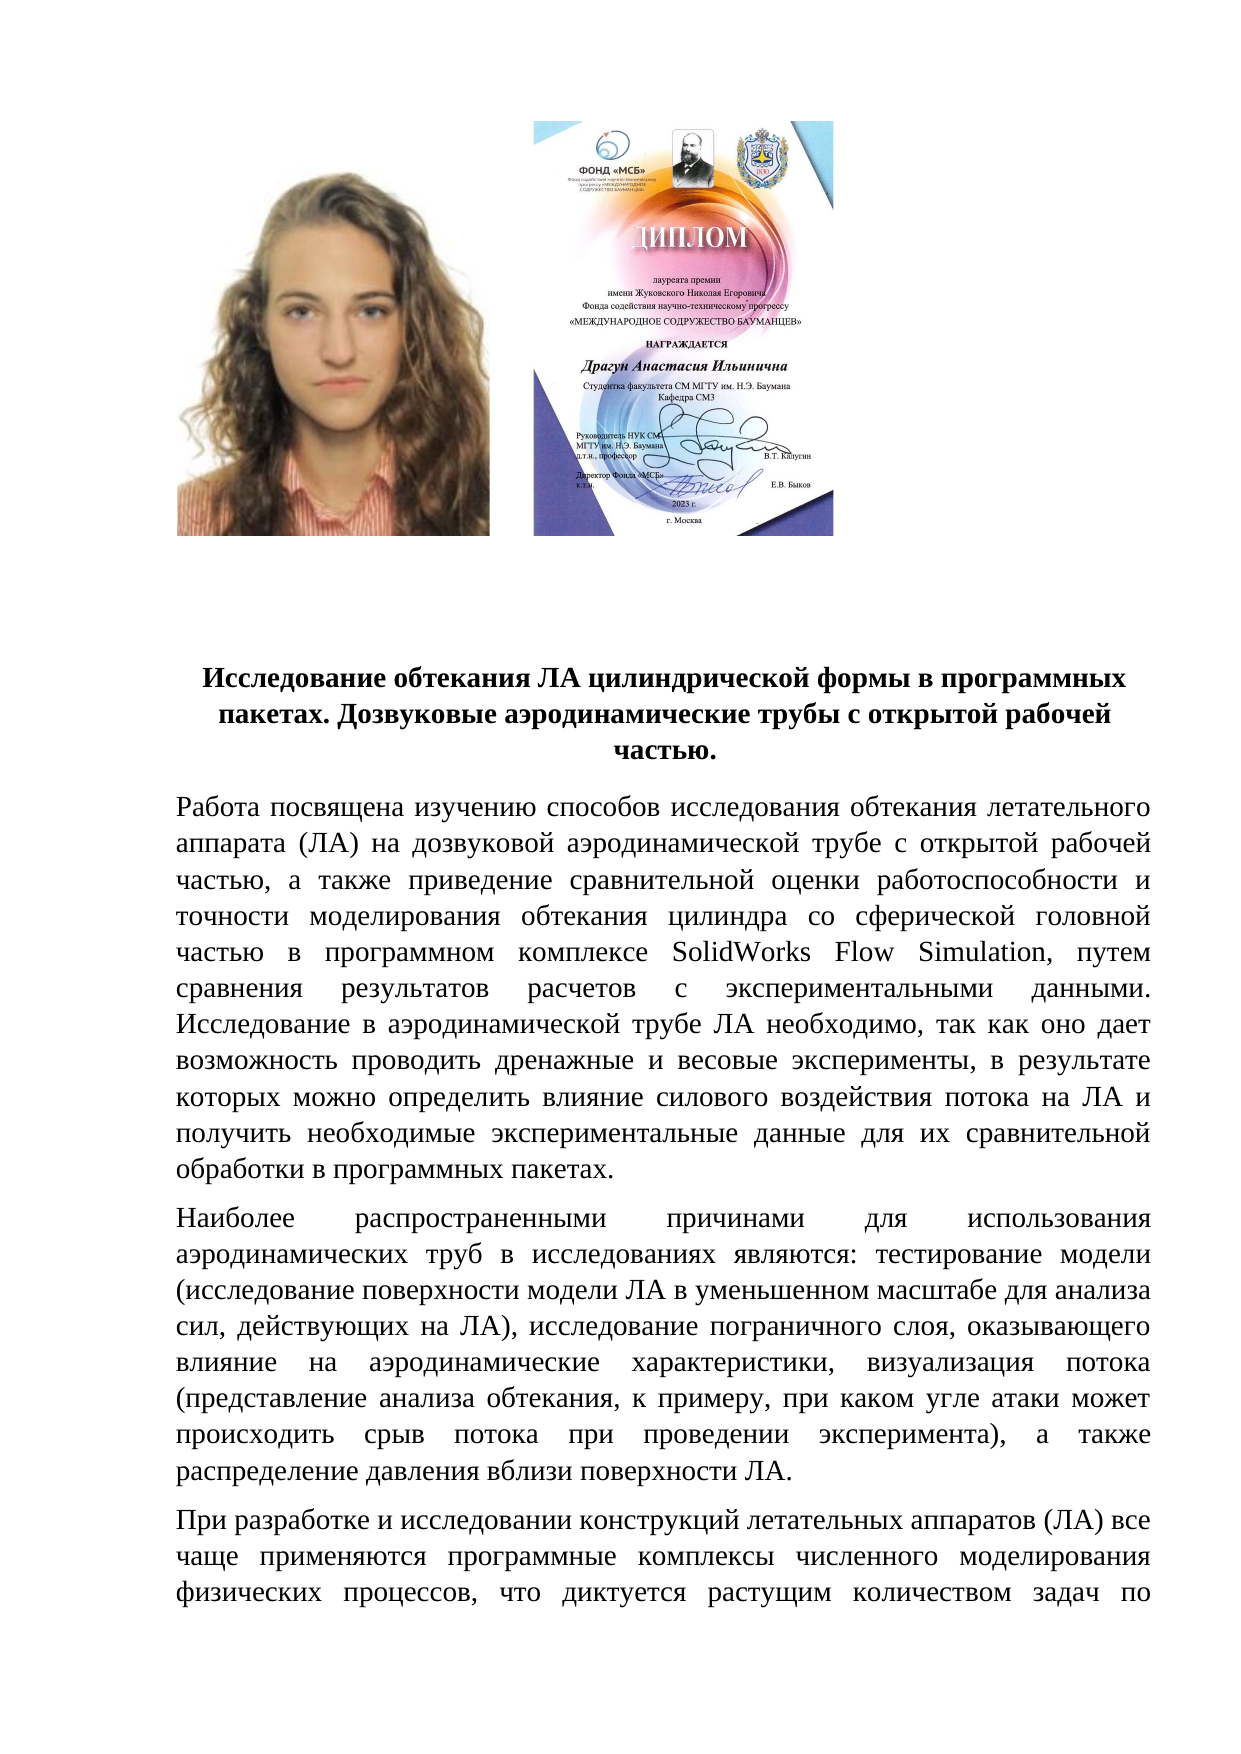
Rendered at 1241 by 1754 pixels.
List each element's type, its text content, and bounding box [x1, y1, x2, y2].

picture [533, 121, 834, 536]
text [176, 1502, 1152, 1608]
picture [177, 118, 490, 536]
text Работа посвящена изучению способов исследования обтекания летательного аппарата (ЛА) на дозвуковой аэродинамической трубе с открытой рабочей частью, а также приведение сравнительной оценки работоспособности и точности моделирования обтекания цилиндра со сферической головной частью в программном комплексе SolidWorks Flow Simulation, путем сравнения результатов расчетов с экспериментальными данными. Исследование в аэродинамической трубе ЛА необходимо, так как оно дает возможность проводить дренажные и весовые эксперименты, в результате которых можно определить влияние силового воздействия потока на ЛА и получить необходимые экспериментальные данные для их сравнительной обработки в программных пакетах. [176, 789, 1152, 1184]
text Наиболее распространенными причинами для использования аэродинамических труб в исследованиях являются: тестирование модели (исследование поверхности модели ЛА в уменьшенном масштабе для анализа сил, действующих на ЛА), исследование пограничного слоя, оказывающего влияние на аэродинамические характеристики, визуализация потока (представление анализа обтекания, к примеру, при каком угле атаки может происходить срыв потока при проведении эксперимента), а также распределение давления вблизи поверхности ЛА. [176, 1200, 1152, 1486]
text Исследование обтекания ЛА цилиндрической формы в программных пакетах. Дозвуковые аэродинамические трубы с открытой рабочей частью. [177, 660, 1152, 766]
